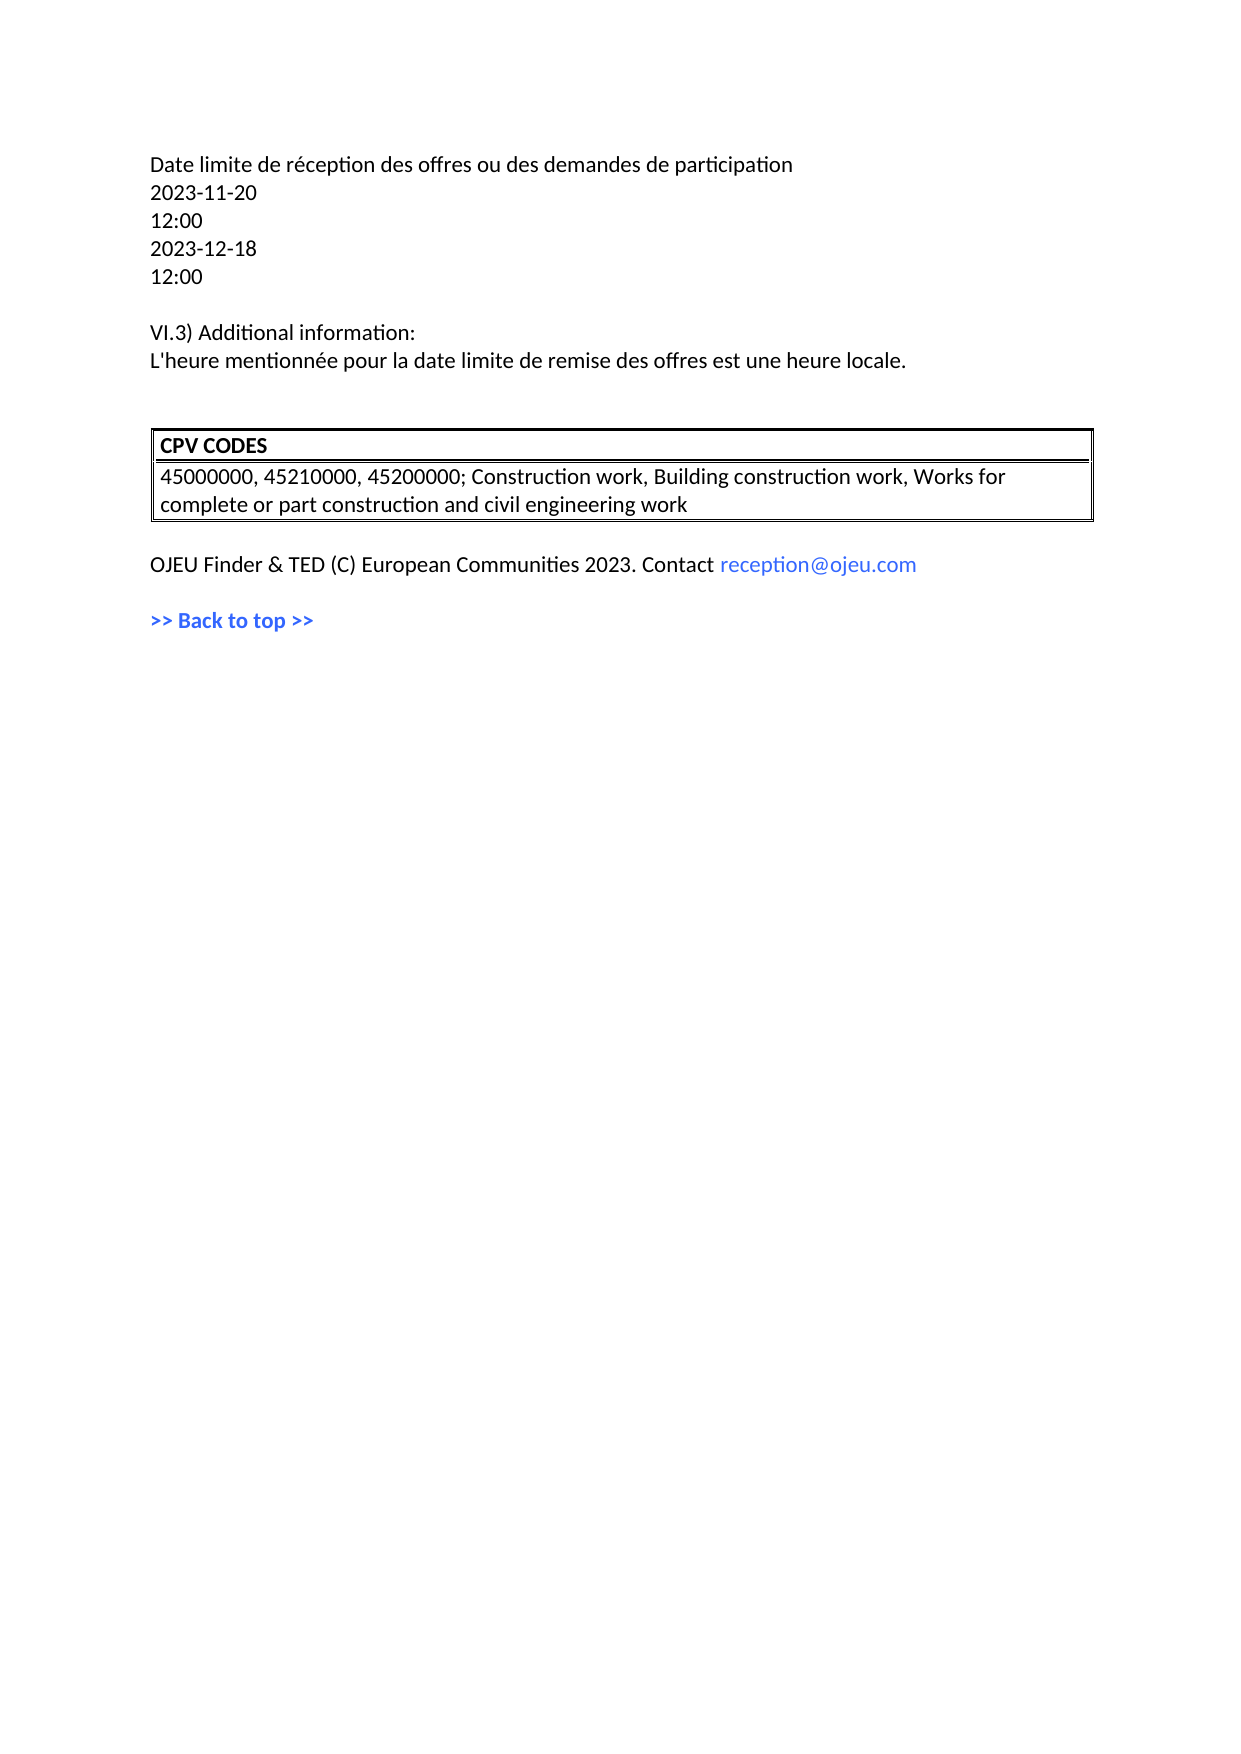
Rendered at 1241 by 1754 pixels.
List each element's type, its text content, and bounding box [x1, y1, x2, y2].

table_cell 45000000, 45210000, 45200000; Construction work, Building construction work, Works for complete or part construction and civil engineering work [154, 459, 1091, 518]
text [150, 150, 1090, 403]
text OJEU Finder & TED (C) European Communities 2023. Contact reception@ojeu.com >> Back to top >> [150, 522, 1090, 634]
table_header CPV CODES [154, 431, 1091, 459]
